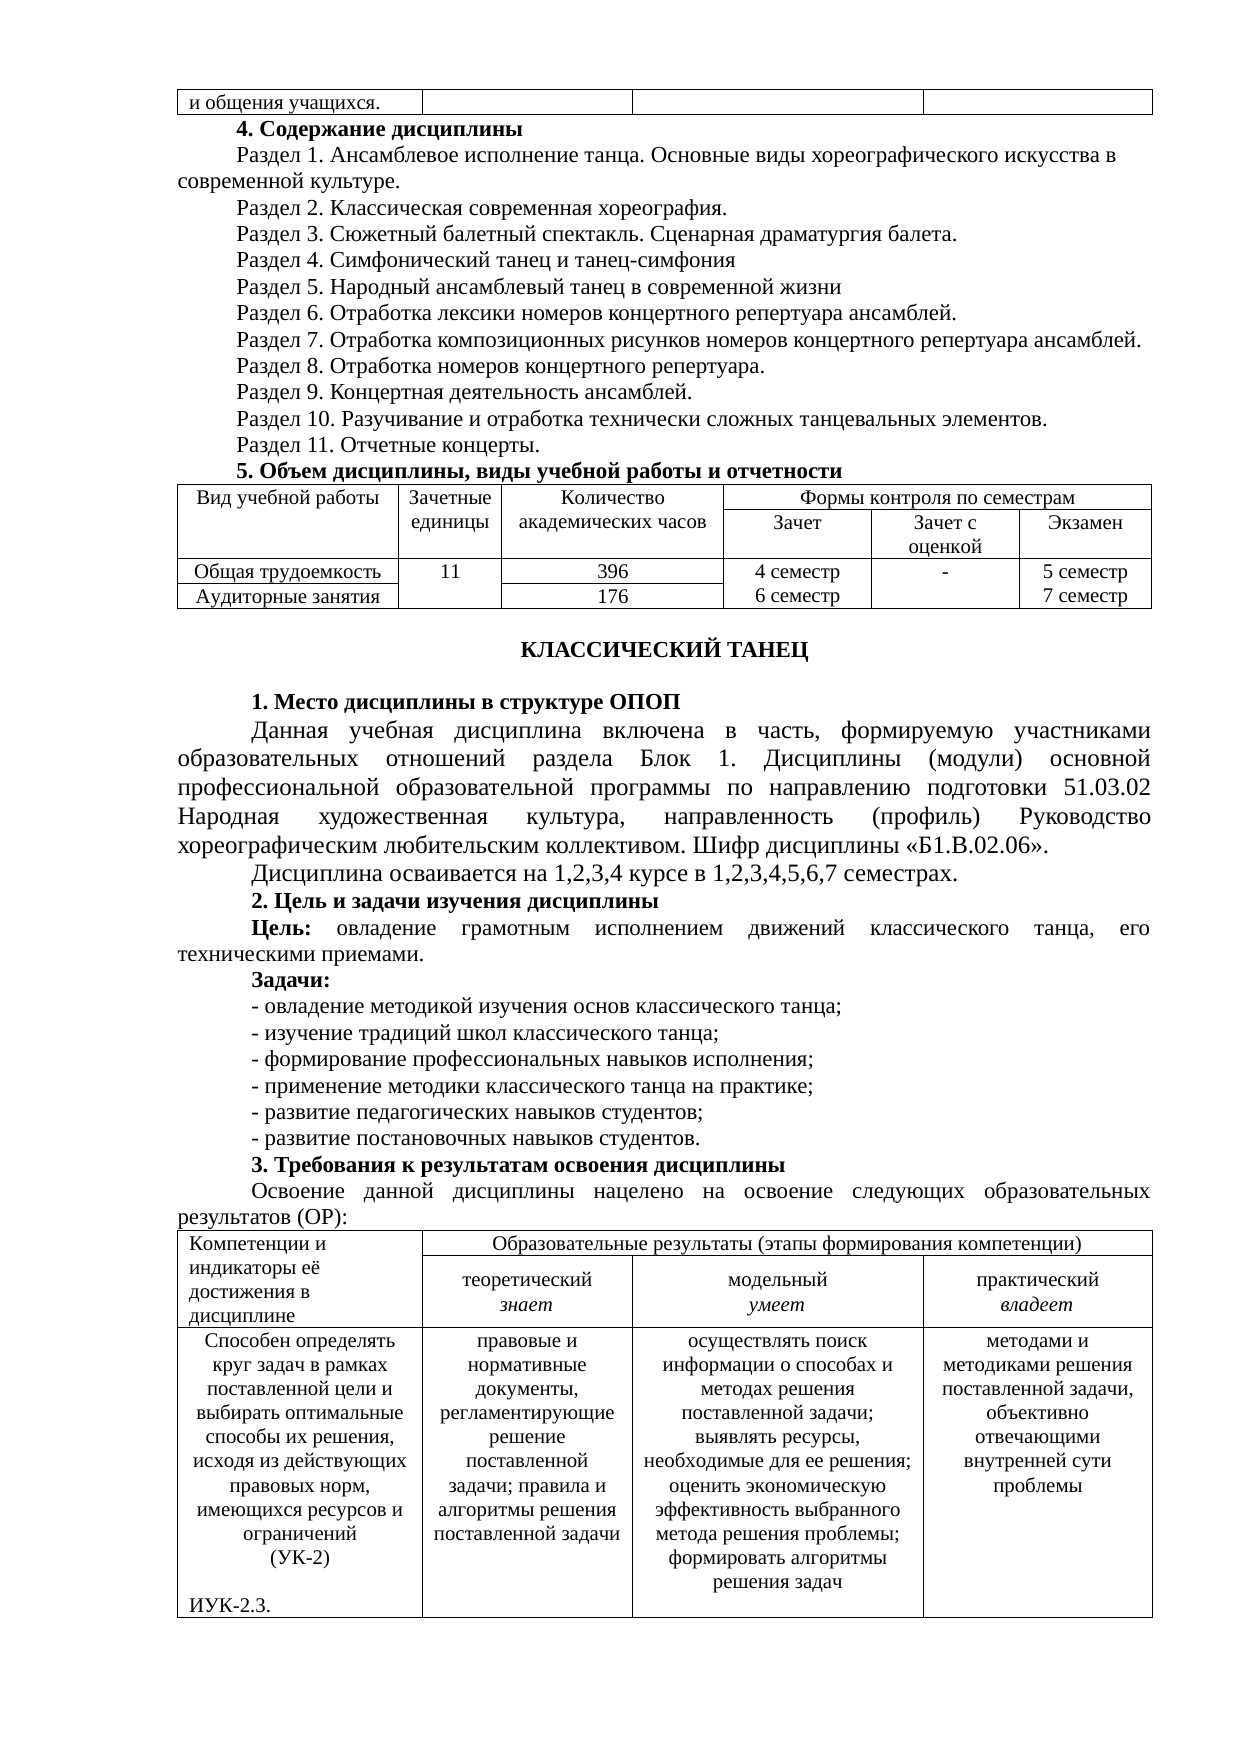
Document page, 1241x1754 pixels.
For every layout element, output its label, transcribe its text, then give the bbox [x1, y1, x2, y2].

text Данная учебная дисциплина включена в часть, формируемую участниками образовательных отношений раздела Блок 1. Дисциплины (модули) основной профессиональной образовательной программы по направлению подготовки 51.03.02 Народная художественная культура, направленность (профиль) Руководство хореографическим любительским коллективом. Шифр дисциплины «Б1.В.02.06». [177, 715, 1152, 858]
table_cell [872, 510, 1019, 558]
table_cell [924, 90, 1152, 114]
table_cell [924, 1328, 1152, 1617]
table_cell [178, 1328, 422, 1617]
text - применение методики классического танца на практике; [177, 1072, 1152, 1098]
text - развитие педагогических навыков студентов; [177, 1098, 1152, 1124]
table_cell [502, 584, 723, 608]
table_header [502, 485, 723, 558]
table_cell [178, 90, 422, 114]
text - изучение традиций школ классического танца; [177, 1019, 1152, 1045]
text Задачи: [177, 966, 1152, 993]
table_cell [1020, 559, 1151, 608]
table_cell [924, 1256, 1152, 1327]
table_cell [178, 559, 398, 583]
text Освоение данной дисциплины нацелено на освоение следующих образовательных результатов (ОР): [177, 1177, 1152, 1230]
text Раздел 5. Народный ансамблевый танец в современной жизни [177, 273, 1152, 299]
text Раздел 8. Отработка номеров концертного репертуара. [177, 352, 1152, 378]
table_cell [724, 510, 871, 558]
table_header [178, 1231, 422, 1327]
text Цель: овладение грамотным исполнением движений классического танца, его техническими приемами. [177, 913, 1152, 966]
text Раздел 10. Разучивание и отработка технически сложных танцевальных элементов. [177, 405, 1152, 431]
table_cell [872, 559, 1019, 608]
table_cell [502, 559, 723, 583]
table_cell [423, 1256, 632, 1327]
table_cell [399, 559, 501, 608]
text Раздел 9. Концертная деятельность ансамблей. [177, 378, 1152, 405]
text Дисциплина осваивается на 1,2,3,4 курсе в 1,2,3,4,5,6,7 семестрах. [177, 858, 1152, 887]
text Раздел 1. Ансамблевое исполнение танца. Основные виды хореографического искусства в современной культуре. [177, 141, 1152, 194]
text 5. Объем дисциплины, виды учебной работы и отчетности [177, 457, 1152, 484]
text Раздел 7. Отработка композиционных рисунков номеров концертного репертуара ансамблей. [177, 326, 1152, 352]
text - овладение методикой изучения основ классического танца; [177, 993, 1152, 1019]
text КЛАССИЧЕСКИЙ ТАНЕЦ [177, 636, 1152, 662]
text - формирование профессиональных навыков исполнения; [177, 1045, 1152, 1072]
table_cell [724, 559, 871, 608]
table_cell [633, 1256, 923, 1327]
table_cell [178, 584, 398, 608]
text 3. Требования к результатам освоения дисциплины [177, 1151, 1152, 1177]
text - развитие постановочных навыков студентов. [177, 1124, 1152, 1151]
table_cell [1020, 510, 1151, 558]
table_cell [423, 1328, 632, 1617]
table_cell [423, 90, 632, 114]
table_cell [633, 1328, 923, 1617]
text 2. Цель и задачи изучения дисциплины [177, 887, 1152, 913]
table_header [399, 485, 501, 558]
text Раздел 6. Отработка лексики номеров концертного репертуара ансамблей. [177, 299, 1152, 326]
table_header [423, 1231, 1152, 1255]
text Раздел 3. Сюжетный балетный спектакль. Сценарная драматургия балета. [177, 220, 1152, 247]
text Раздел 2. Классическая современная хореография. [177, 194, 1152, 220]
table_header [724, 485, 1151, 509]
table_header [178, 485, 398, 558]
text Раздел 4. Симфонический танец и танец-симфония [177, 247, 1152, 273]
text 1. Место дисциплины в структуре ОПОП [177, 688, 1152, 715]
text 4. Содержание дисциплины [177, 115, 1152, 141]
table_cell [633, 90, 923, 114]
text Раздел 11. Отчетные концерты. [177, 431, 1152, 457]
